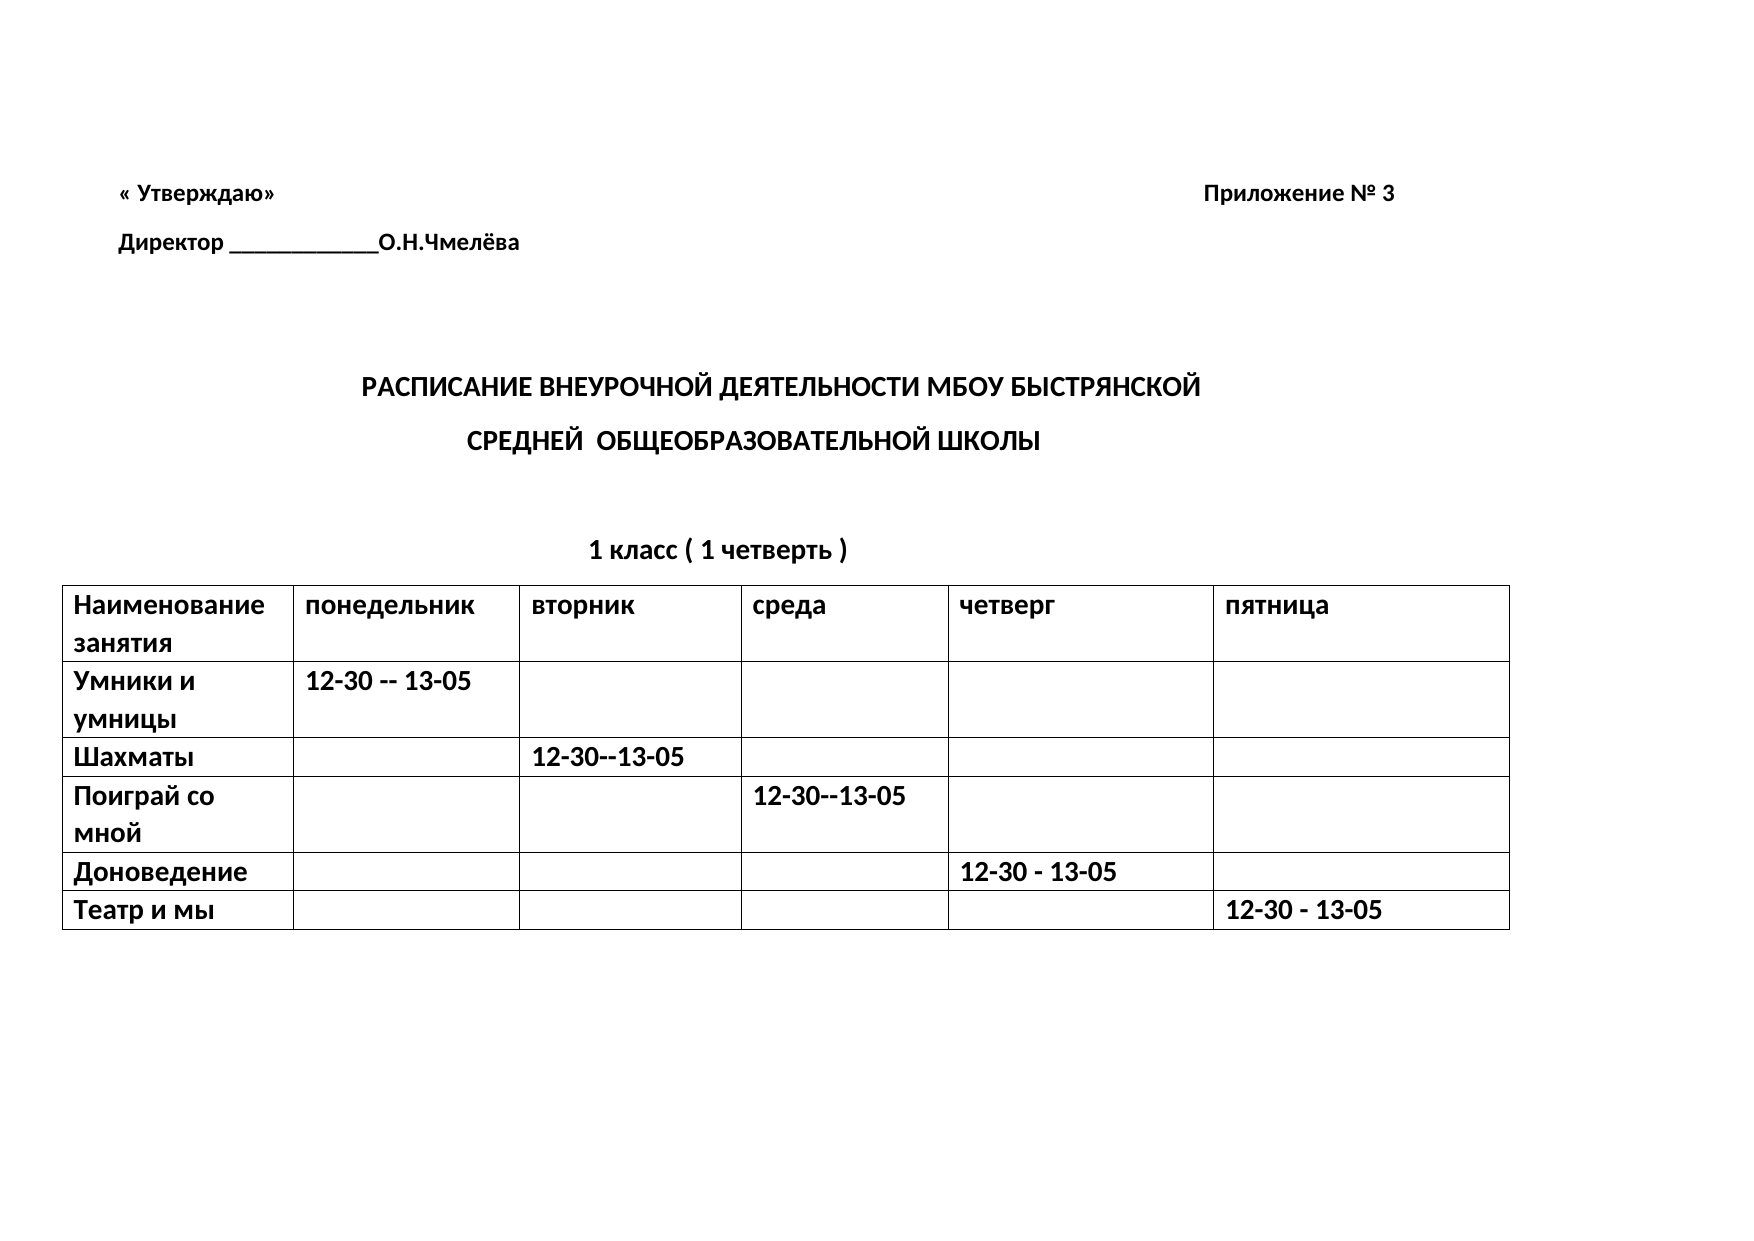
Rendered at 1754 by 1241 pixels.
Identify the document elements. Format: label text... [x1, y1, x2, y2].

table_cell [294, 891, 519, 929]
text « Утверждаю» Приложение № 3 [118, 177, 1636, 208]
table_cell Доноведение [63, 853, 293, 890]
table_cell [294, 777, 519, 852]
table_cell Театр и мы [63, 891, 293, 929]
table_cell [520, 891, 741, 929]
table_cell Поиграй со мной [63, 777, 293, 852]
table_header пятница [1214, 586, 1509, 661]
table_cell [949, 777, 1213, 852]
table_cell [949, 891, 1213, 929]
table_cell [1214, 662, 1509, 737]
table_cell [1214, 738, 1509, 776]
text РАСПИСАНИЕ ВНЕУРОЧНОЙ ДЕЯТЕЛЬНОСТИ МБОУ БЫСТРЯНСКОЙ [118, 368, 1636, 403]
table_cell [742, 853, 948, 890]
table_cell Шахматы [63, 738, 293, 776]
table_header четверг [949, 586, 1213, 661]
table_header вторник [520, 586, 741, 661]
text СРЕДНЕЙ ОБЩЕОБРАЗОВАТЕЛЬНОЙ ШКОЛЫ [118, 422, 1636, 458]
table_cell [949, 738, 1213, 776]
table_cell [294, 738, 519, 776]
table_cell [294, 853, 519, 890]
table_cell [742, 662, 948, 737]
table_cell 12-30 - 13-05 [949, 853, 1213, 890]
table_cell 12-30 -- 13-05 [294, 662, 519, 737]
table_cell [520, 777, 741, 852]
table_cell [520, 662, 741, 737]
table_header понедельник [294, 586, 519, 661]
text Директор ____________О.Н.Чмелёва [118, 226, 1636, 257]
table_cell [949, 662, 1213, 737]
table_header Наименование занятия [63, 586, 293, 661]
table_header среда [742, 586, 948, 661]
table_cell [1214, 777, 1509, 852]
table_cell Умники и умницы [63, 662, 293, 737]
table_cell [520, 853, 741, 890]
table_cell 12-30--13-05 [742, 777, 948, 852]
table_cell [1214, 853, 1509, 890]
table_cell [742, 738, 948, 776]
table_cell 12-30--13-05 [520, 738, 741, 776]
table_cell 12-30 - 13-05 [1214, 891, 1509, 929]
table_cell [742, 891, 948, 929]
text 1 класс ( 1 четверть ) [118, 531, 1636, 567]
